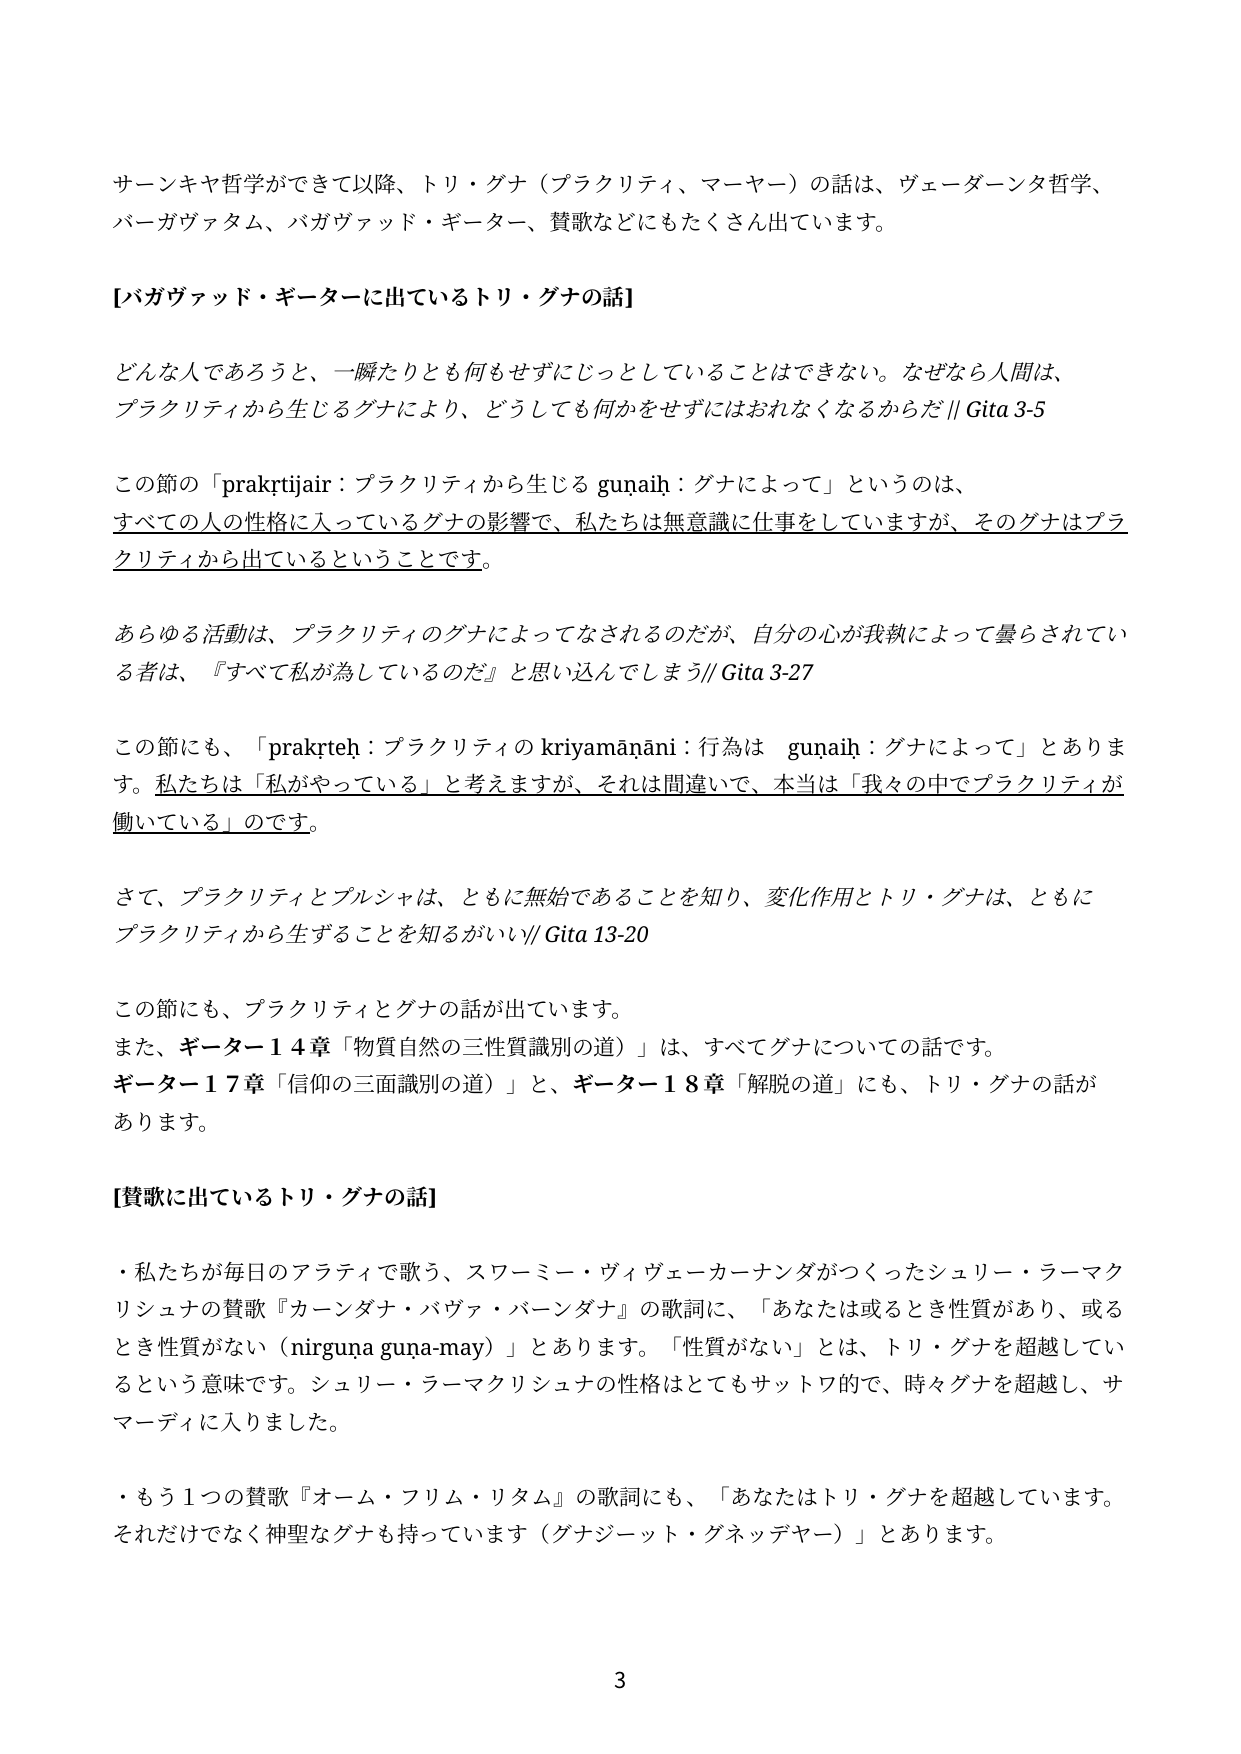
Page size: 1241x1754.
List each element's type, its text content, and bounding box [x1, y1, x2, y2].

text プラクリティから生ずることを知るがいい// Gita 13-20 [112, 914, 1128, 952]
text [賛歌に出ているトリ・グナの話] [112, 1177, 1128, 1214]
text バーガヴァタム、バガヴァッド・ギーター、賛歌などにもたくさん出ています。 [112, 202, 1128, 239]
text ・私たちが毎日のアラティで歌う、スワーミー・ヴィヴェーカーナンダがつくったシュリー・ラーマクリシュナの賛歌『カーンダナ・バヴァ・バーンダナ』の歌詞に、「あなたは或るとき性質があり、或るとき性質がない（nirguṇa guṇa-may）」とあります。「性質がない」とは、トリ・グナを超越しているという意味です。シュリー・ラーマクリシュナの性格はとてもサットワ的で、時々グナを超越し、サマーディに入りました。 [112, 1252, 1128, 1439]
text この節にも、プラクリティとグナの話が出ています。 [112, 989, 1128, 1027]
text この節にも、「prakṛteḥ：プラクリティのkriyamāṇāni：行為は guṇaiḥ：グナによって」とあります。私たちは「私がやっている」と考えますが、それは間違いで、本当は「我々の中でプラクリティが働いている」のです。 [112, 727, 1128, 839]
text ギーター１７章「信仰の三面識別の道）」と、ギーター１８章「解脱の道」にも、トリ・グナの話が [112, 1064, 1128, 1102]
text すべての人の性格に入っているグナの影響で、私たちは無意識に仕事をしていますが、そのグナはプラクリティから出ているということです。 [112, 533, 1128, 577]
text ・もう１つの賛歌『オーム・フリム・リタム』の歌詞にも、「あなたはトリ・グナを超越しています。それだけでなく神聖なグナも持っています（グナジーット・グネッデヤー）」とあります。 [112, 1477, 1128, 1552]
text プラクリティから生じるグナにより、どうしても何かをせずにはおれなくなるからだ // Gita 3-5 [112, 389, 1128, 427]
text どんな人であろうと、一瞬たりとも何もせずにじっとしていることはできない。なぜなら人間は、 [112, 352, 1128, 389]
text [バガヴァッド・ギーターに出ているトリ・グナの話] [112, 277, 1128, 314]
text サーンキヤ哲学ができて以降、トリ・グナ（プラクリティ、マーヤー）の話は、ヴェーダーンタ哲学、 [112, 164, 1128, 202]
text この節の「prakṛtijair：プラクリティから生じる guṇaiḥ：グナによって」というのは、 [112, 464, 1128, 502]
text あります。 [112, 1102, 1128, 1139]
text また、ギーター１４章「物質自然の三性質識別の道）」は、すべてグナについての話です。 [112, 1027, 1128, 1064]
text すべての人の性格に入っているグナの影響で、私たちは無意識に仕事をしていますが、そのグナはプラクリティから出ているということです。 [112, 502, 1128, 532]
text あらゆる活動は、プラクリティのグナによってなされるのだが、自分の心が我執によって曇らされている者は、『すべて私が為しているのだ』と思い込んでしまう// Gita 3-27 [112, 614, 1128, 689]
text さて、プラクリティとプルシャは、ともに無始であることを知り、変化作用とトリ・グナは、ともに [112, 877, 1128, 914]
